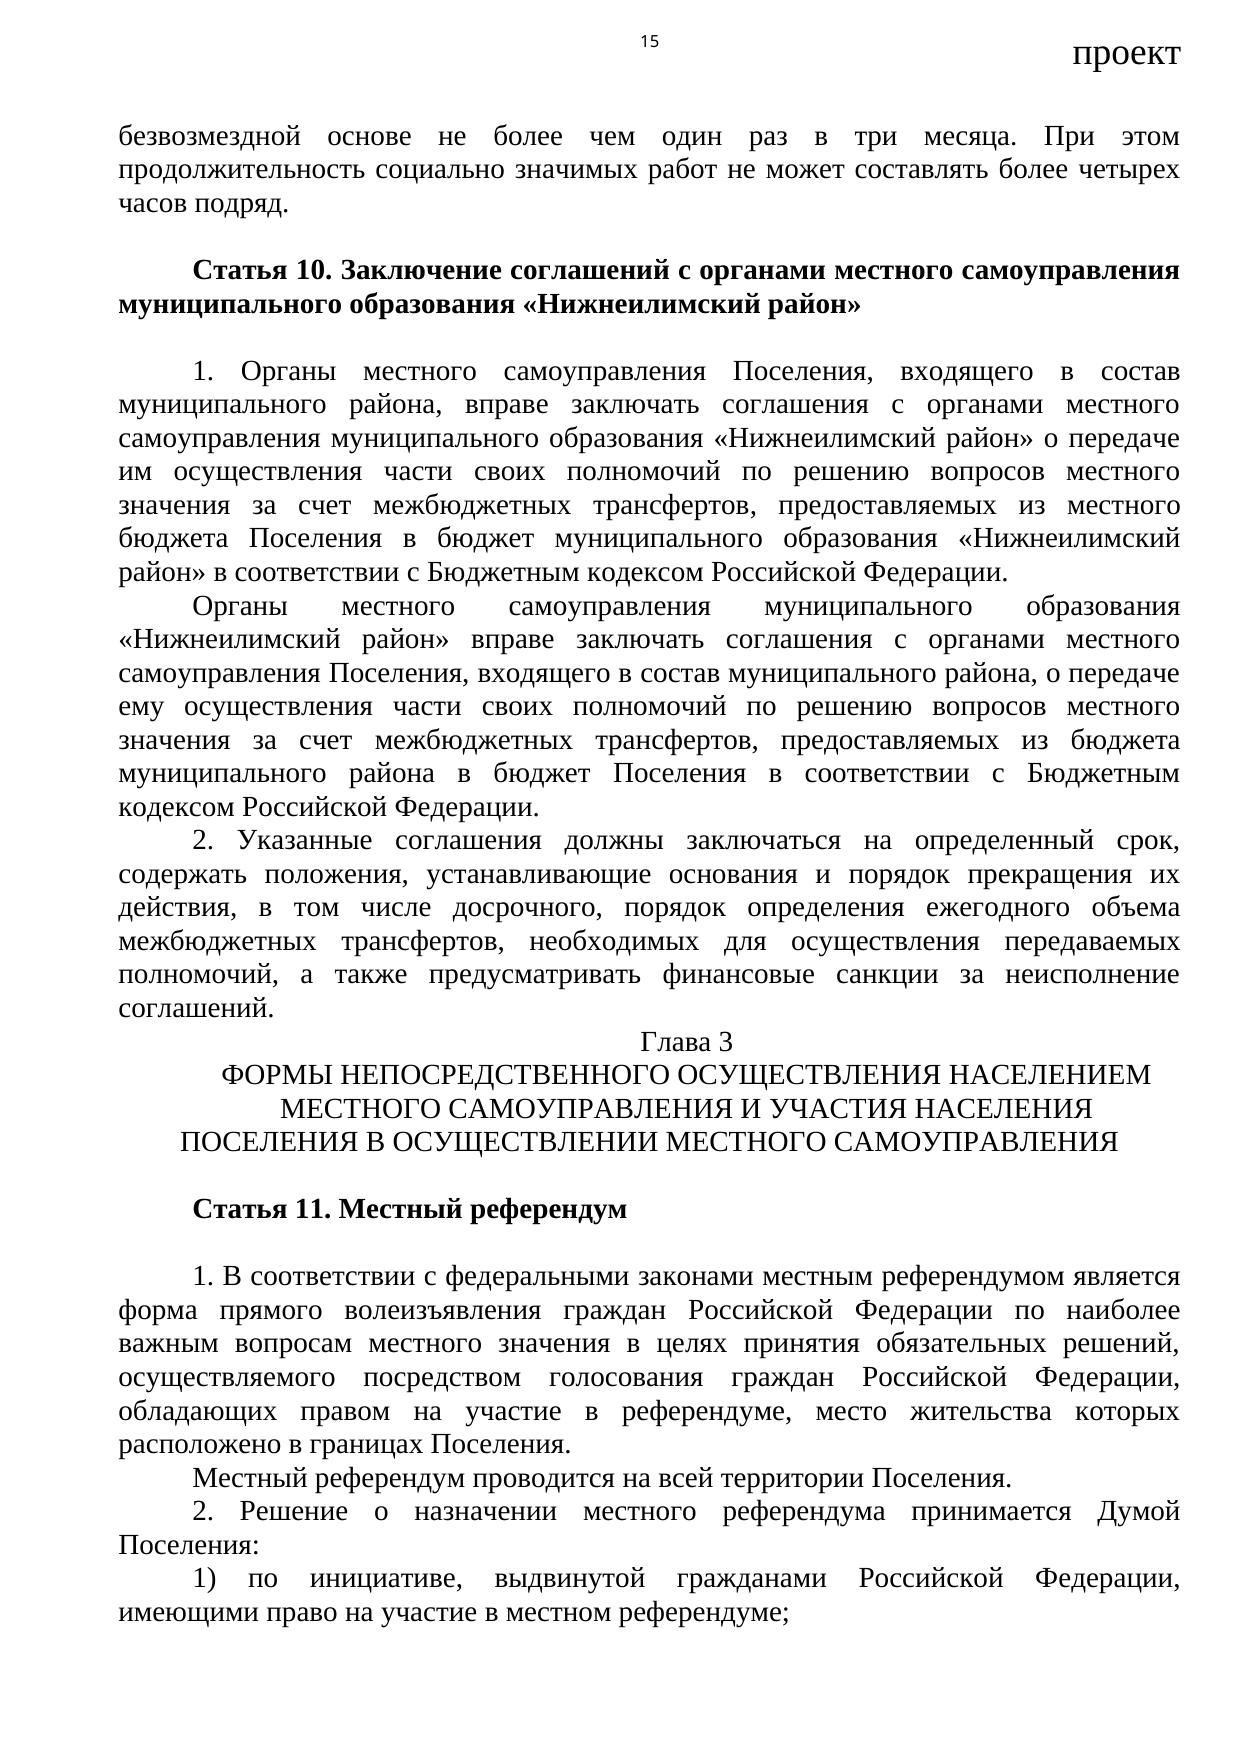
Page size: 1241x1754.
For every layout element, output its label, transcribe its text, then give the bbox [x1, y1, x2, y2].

text Местный референдум проводится на всей территории Поселения. [118, 1460, 1181, 1493]
text 1. Органы местного самоуправления Поселения, входящего в состав муниципального района, вправе заключать соглашения с органами местного самоуправления муниципального образования «Нижнеилимский район» о передаче им осуществления части своих полномочий по решению вопросов местного значения за счет межбюджетных трансфертов, предоставляемых из местного бюджета Поселения в бюджет муниципального образования «Нижнеилимский район» в соответствии с Бюджетным кодексом Российской Федерации. [118, 353, 1181, 588]
text Органы местного самоуправления муниципального образования «Нижнеилимский район» вправе заключать соглашения с органами местного самоуправления Поселения, входящего в состав муниципального района, о передаче ему осуществления части своих полномочий по решению вопросов местного значения за счет межбюджетных трансфертов, предоставляемых из бюджета муниципального района в бюджет Поселения в соответствии с Бюджетным кодексом Российской Федерации. [118, 588, 1181, 822]
text 1. В соответствии с федеральными законами местным референдумом является форма прямого волеизъявления граждан Российской Федерации по наиболее важным вопросам местного значения в целях принятия обязательных решений, осуществляемого посредством голосования граждан Российской Федерации, обладающих правом на участие в референдуме, место жительства которых расположено в границах Поселения. [118, 1258, 1181, 1460]
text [118, 118, 1181, 219]
text Глава 3 [118, 1024, 1181, 1057]
text ФОРМЫ НЕПОСРЕДСТВЕННОГО ОСУЩЕСТВЛЕНИЯ НАСЕЛЕНИЕМ [118, 1057, 1181, 1091]
text Статья 11. Местный референдум [118, 1191, 1181, 1225]
text Статья 10. Заключение соглашений с органами местного самоуправления муниципального образования «Нижнеилимский район» [118, 252, 1181, 319]
text МЕСТНОГО САМОУПРАВЛЕНИЯ И УЧАСТИЯ НАСЕЛЕНИЯ ПОСЕЛЕНИЯ В ОСУЩЕСТВЛЕНИИ МЕСТНОГО САМОУПРАВЛЕНИЯ [118, 1091, 1181, 1158]
text 1) по инициативе, выдвинутой гражданами Российской Федерации, имеющими право на участие в местном референдуме; [118, 1560, 1181, 1627]
text 2. Указанные соглашения должны заключаться на определенный срок, содержать положения, устанавливающие основания и порядок прекращения их действия, в том числе досрочного, порядок определения ежегодного объема межбюджетных трансфертов, необходимых для осуществления передаваемых полномочий, а также предусматривать финансовые санкции за неисполнение соглашений. [118, 822, 1181, 1024]
text 2. Решение о назначении местного референдума принимается Думой Поселения: [118, 1493, 1181, 1560]
